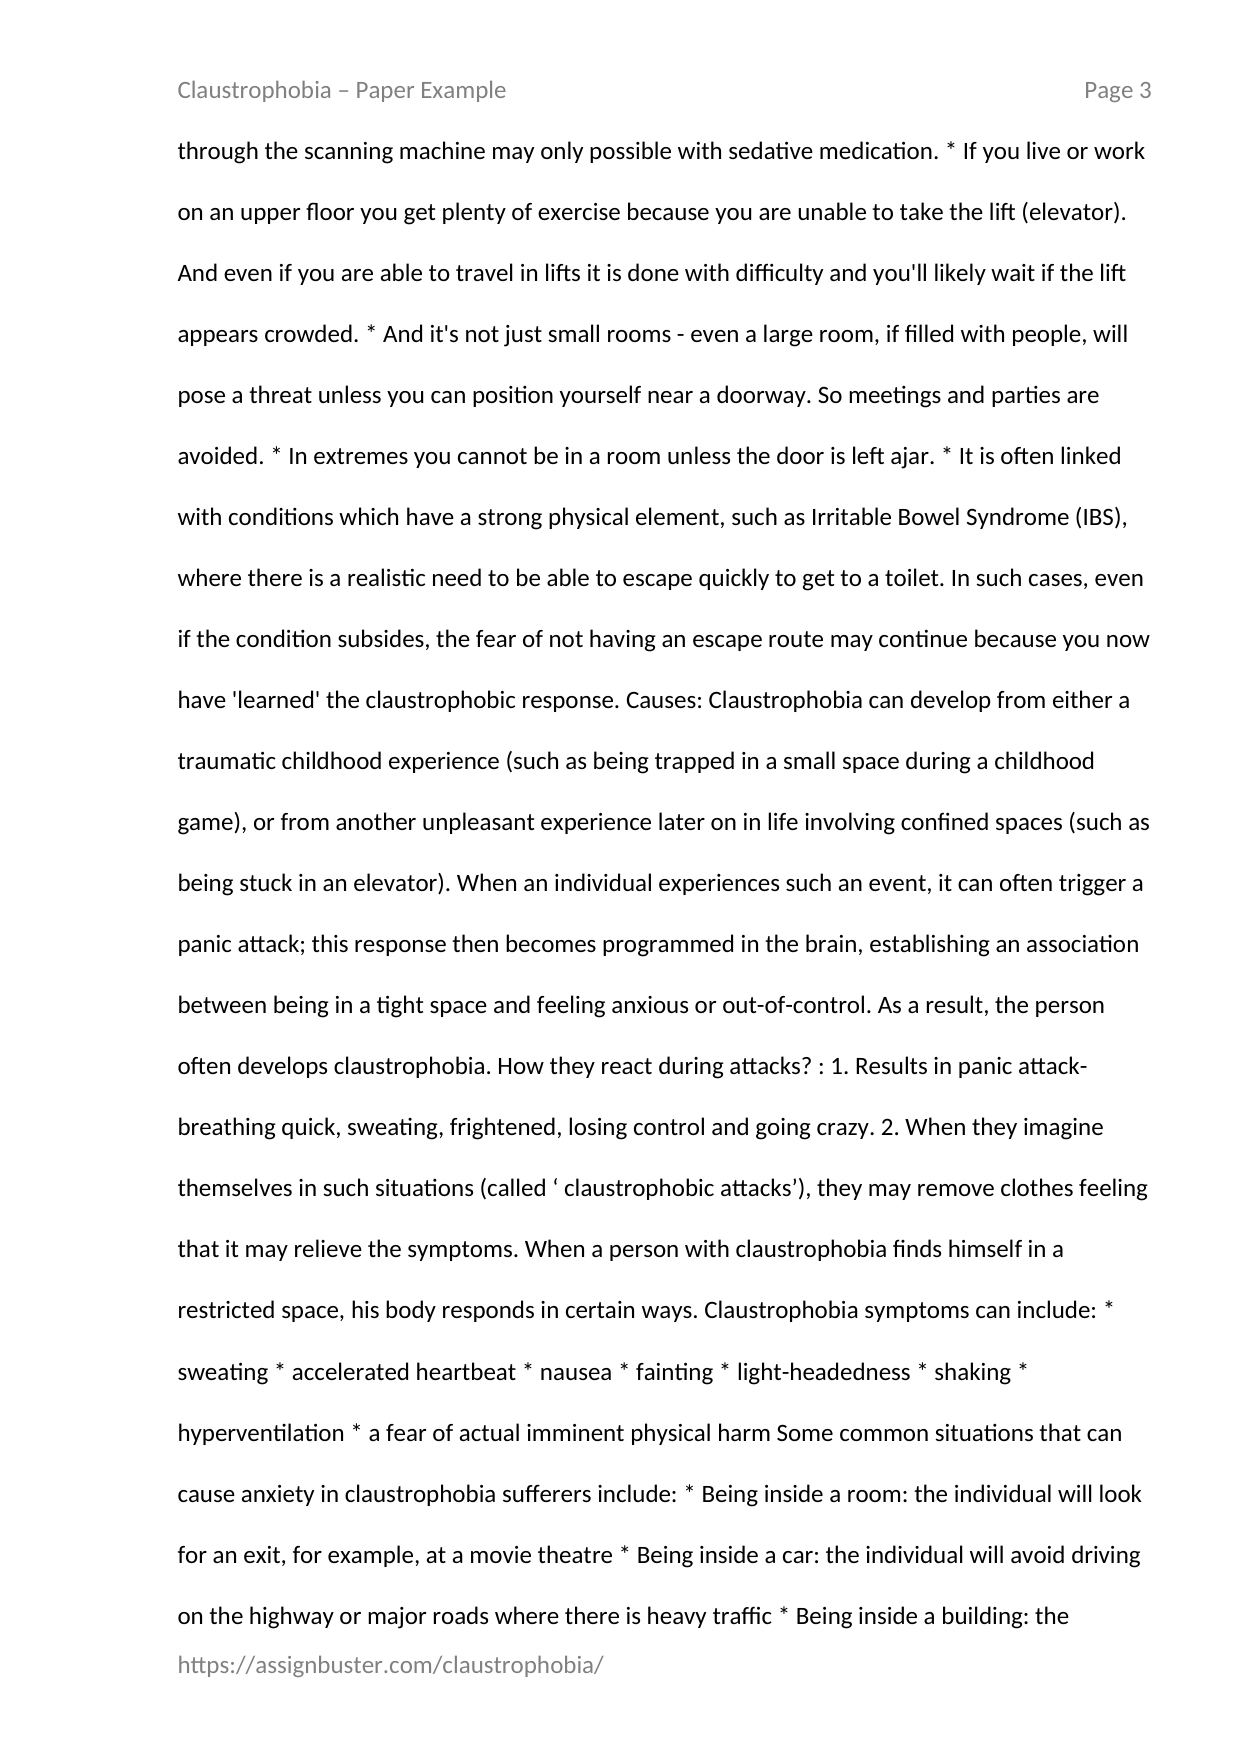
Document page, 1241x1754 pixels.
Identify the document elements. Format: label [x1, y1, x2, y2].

text [177, 135, 1152, 1630]
